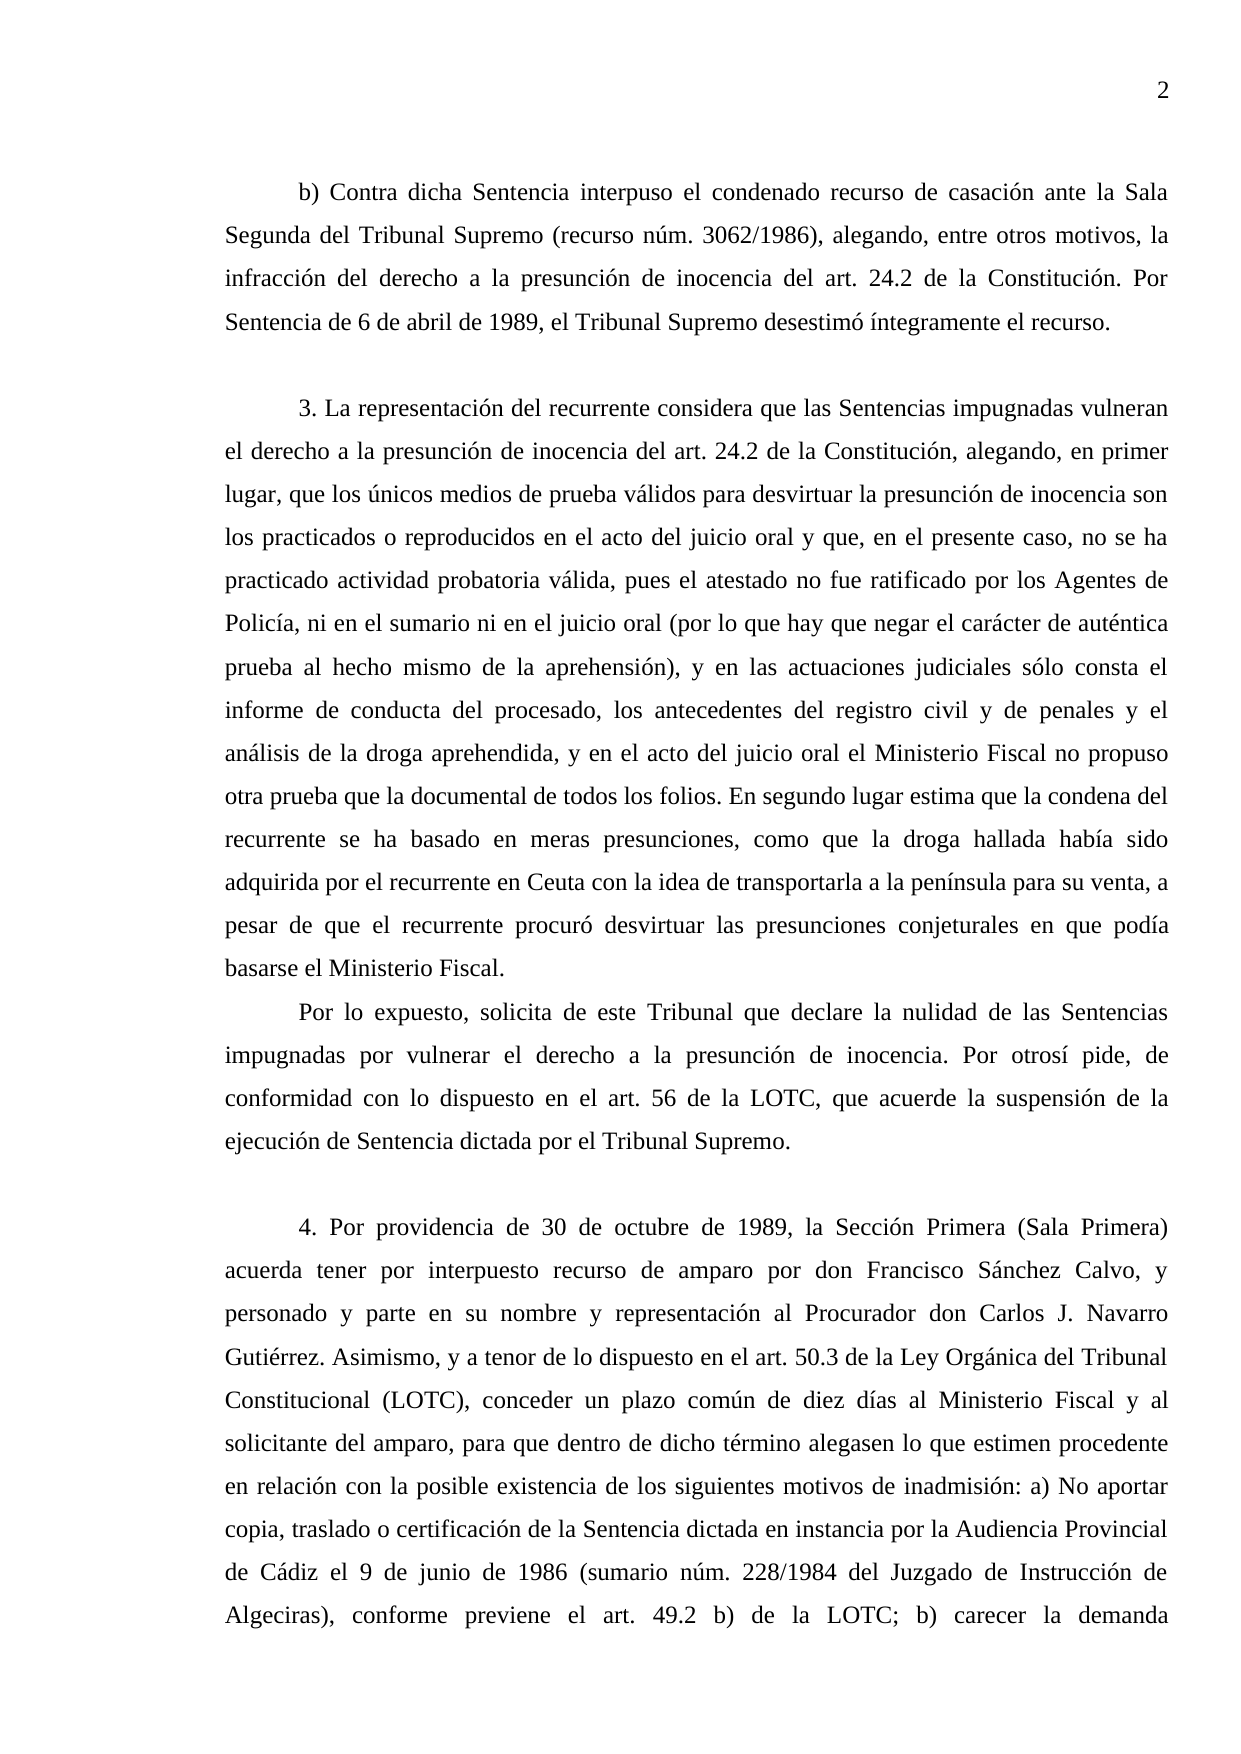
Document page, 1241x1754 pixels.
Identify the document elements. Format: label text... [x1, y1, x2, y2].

text 3. La representación del recurrente considera que las Sentencias impugnadas vulneran el derecho a la presunción de inocencia del art. 24.2 de la Constitución, alegando, en primer lugar, que los únicos medios de prueba válidos para desvirtuar la presunción de inocencia son los practicados o reproducidos en el acto del juicio oral y que, en el presente caso, no se ha practicado actividad probatoria válida, pues el atestado no fue ratificado por los Agentes de Policía, ni en el sumario ni en el juicio oral (por lo que hay que negar el carácter de auténtica prueba al hecho mismo de la aprehensión), y en las actuaciones judiciales sólo consta el informe de conducta del procesado, los antecedentes del registro civil y de penales y el análisis de la droga aprehendida, y en el acto del juicio oral el Ministerio Fiscal no propuso otra prueba que la documental de todos los folios. En segundo lugar estima que la condena del recurrente se ha basado en meras presunciones, como que la droga hallada había sido adquirida por el recurrente en Ceuta con la idea de transportarla a la península para su venta, a pesar de que el recurrente procuró desvirtuar las presunciones conjeturales en que podía basarse el Ministerio Fiscal. [224, 393, 1169, 982]
text b) Contra dicha Sentencia interpuso el condenado recurso de casación ante la Sala Segunda del Tribunal Supremo (recurso núm. 3062/1986), alegando, entre otros motivos, la infracción del derecho a la presunción de inocencia del art. 24.2 de la Constitución. Por Sentencia de 6 de abril de 1989, el Tribunal Supremo desestimó íntegramente el recurso. [224, 177, 1169, 335]
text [224, 1212, 1169, 1629]
text Por lo expuesto, solicita de este Tribunal que declare la nulidad de las Sentencias impugnadas por vulnerar el derecho a la presunción de inocencia. Por otrosí pide, de conformidad con lo dispuesto en el art. 56 de la LOTC, que acuerde la suspensión de la ejecución de Sentencia dictada por el Tribunal Supremo. [224, 997, 1169, 1155]
